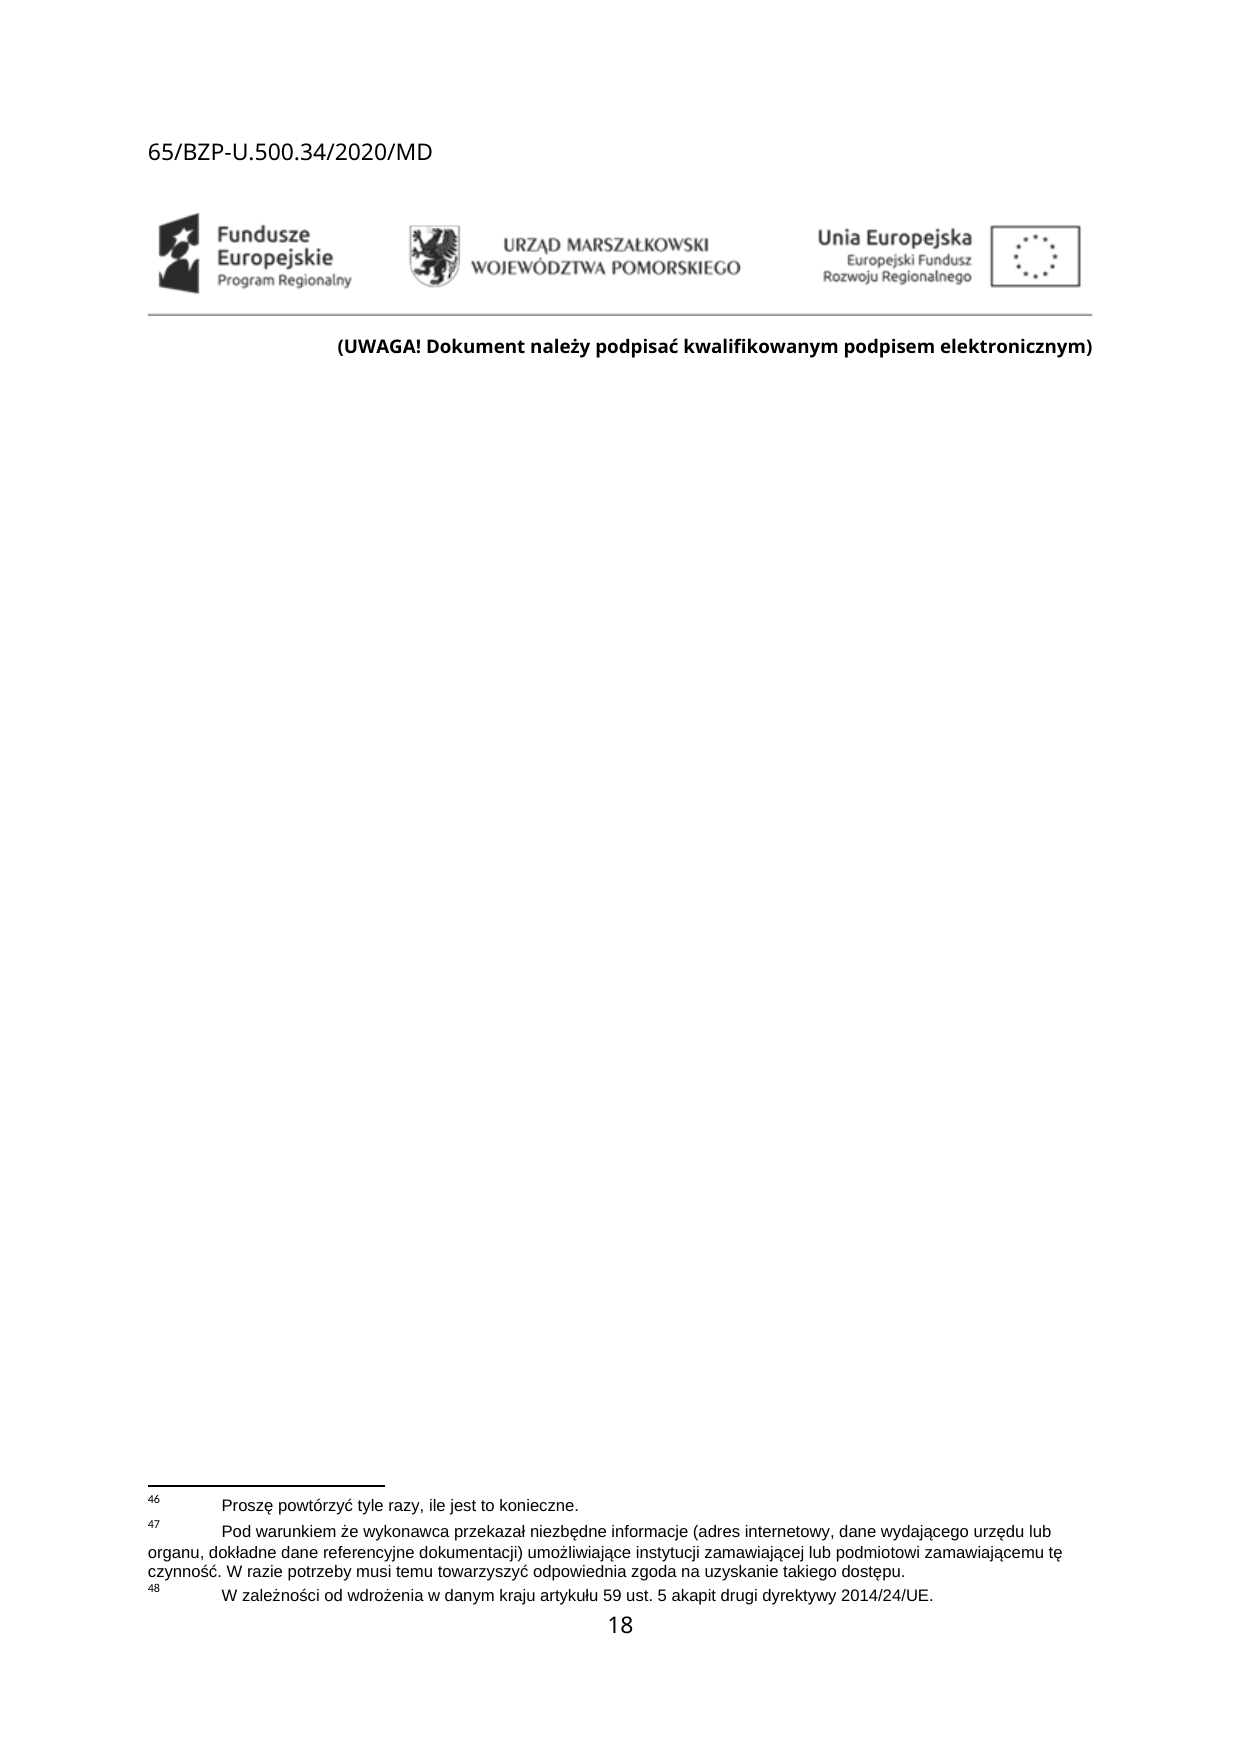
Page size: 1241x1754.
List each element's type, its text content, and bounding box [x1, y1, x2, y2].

text (UWAGA! Dokument należy podpisać kwalifikowanym podpisem elektronicznym) [192, 334, 1092, 359]
picture [147, 213, 1093, 316]
